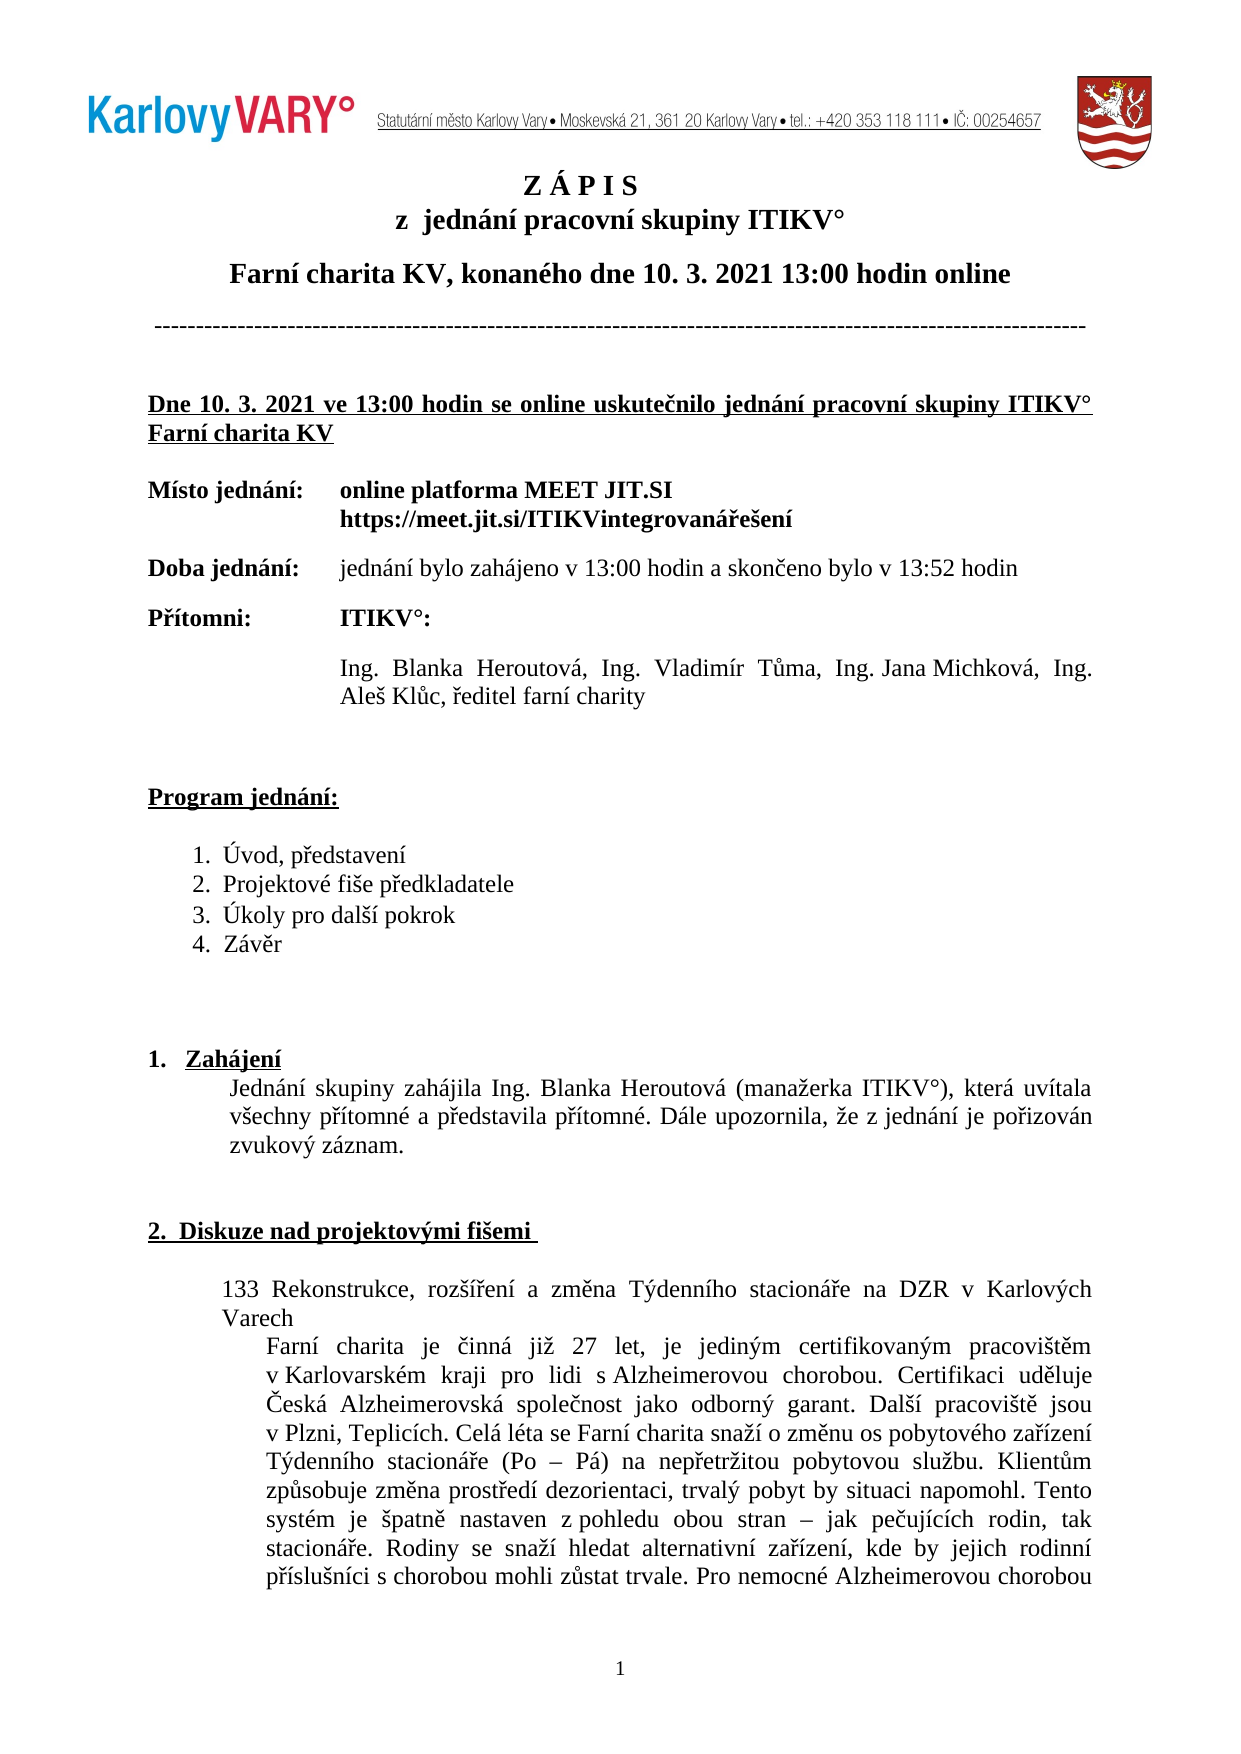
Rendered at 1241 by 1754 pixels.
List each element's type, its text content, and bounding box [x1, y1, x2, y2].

text 1. Úvod, představení [162, 840, 1093, 869]
text 133 Rekonstrukce, rozšíření a změna Týdenního stacionáře na DZR v Karlových Varech [221, 1274, 1093, 1331]
text Místo jednání: online platforma MEET JIT.SI https://meet.jit.si/ITIKVintegrovanářešení [148, 475, 1093, 533]
text Doba jednání: jednání bylo zahájeno v 13:00 hodin a skončeno bylo v 13:52 hodin [148, 553, 1093, 582]
text 2. Projektové fiše předkladatele [162, 869, 1093, 898]
text Farní charita KV, konaného dne 10. 3. 2021 13:00 hodin online [148, 256, 1093, 290]
text 3. Úkoly pro další pokrok [162, 900, 1093, 929]
text ---------------------------------------------------------------------------------------------------------------- [148, 311, 1093, 339]
picture [88, 76, 1152, 169]
text Dne 10. 3. 2021 ve 13:00 hodin se online uskutečnilo jednání pracovní skupiny ITIKV° Farní charita KV [148, 389, 1093, 414]
subtitle Z Á P I S [295, 148, 1093, 202]
list Zahájení [148, 1044, 1093, 1073]
text Dne 10. 3. 2021 ve 13:00 hodin se online uskutečnilo jednání pracovní skupiny ITIKV° Farní charita KV [148, 415, 1093, 446]
text Ing. Blanka Heroutová, Ing. Vladimír Tůma, Ing. Jana Michková, Ing. Aleš Klůc, ředitel farní charity [148, 653, 1093, 710]
text 4. Závěr [162, 929, 1093, 958]
text z jednání pracovní skupiny ITIKV° [148, 202, 1093, 235]
text 2. Diskuze nad projektovými fišemi [148, 1216, 1093, 1245]
list Jednání skupiny zahájila Ing. Blanka Heroutová (manažerka ITIKV°), která uvítala všechny přítomné a představila přítomné. Dále upozornila, že z jednání je pořizován zvukový záznam. [229, 1073, 1093, 1159]
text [266, 1331, 1093, 1590]
subtitle Program jednání: [148, 782, 1093, 811]
text Přítomni: ITIKV°: [148, 603, 1093, 632]
